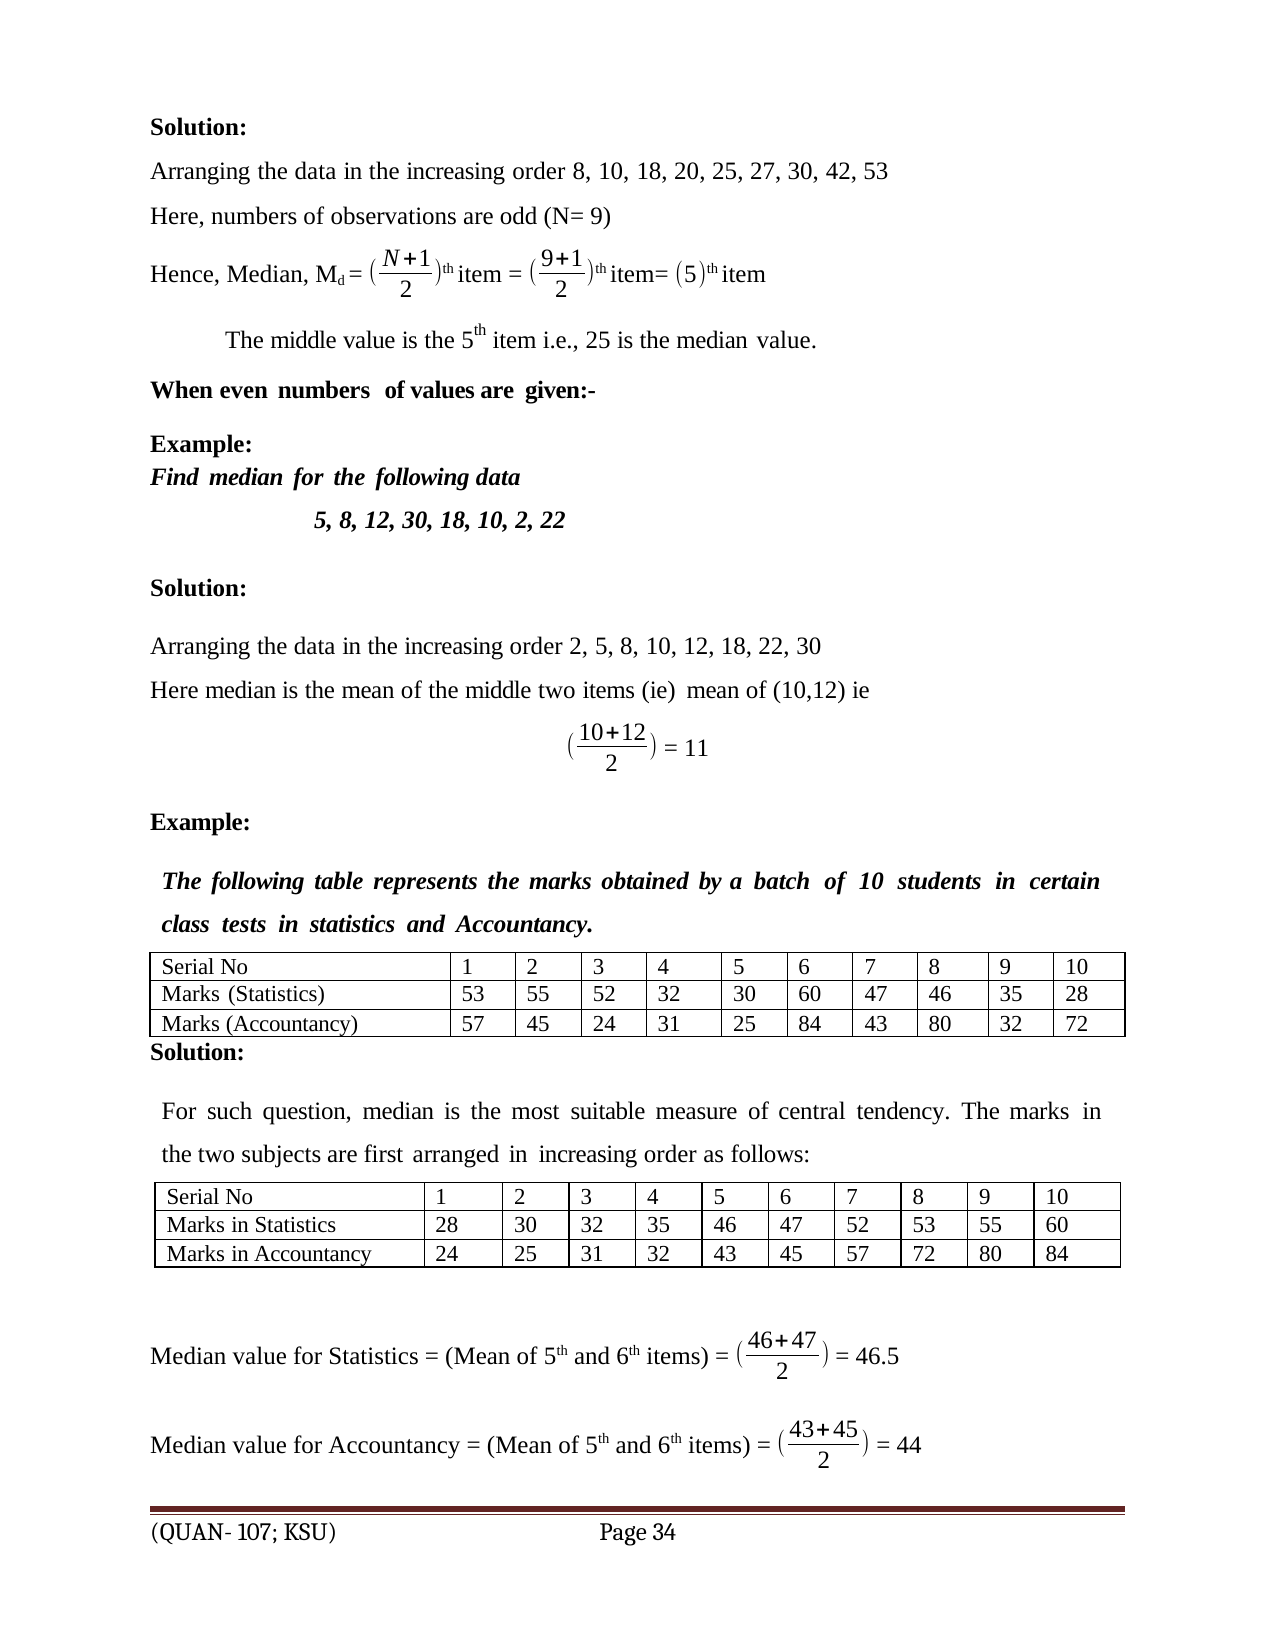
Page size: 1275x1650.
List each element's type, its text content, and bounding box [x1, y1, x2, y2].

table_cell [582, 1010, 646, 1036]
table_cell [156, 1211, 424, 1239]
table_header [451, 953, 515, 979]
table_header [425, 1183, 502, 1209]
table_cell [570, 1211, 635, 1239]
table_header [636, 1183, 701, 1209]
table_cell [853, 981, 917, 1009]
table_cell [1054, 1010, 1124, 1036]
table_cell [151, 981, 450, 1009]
subtitle Solution: [150, 573, 1125, 602]
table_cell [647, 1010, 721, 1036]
text When even numbers of values are given:- [150, 376, 1101, 404]
text Here, numbers of observations are odd (N= 9) [150, 201, 1006, 230]
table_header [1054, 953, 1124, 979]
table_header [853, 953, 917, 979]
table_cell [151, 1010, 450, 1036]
text Hence, Median, Md = th item = th item= th item [150, 244, 1125, 303]
text = 11 [150, 718, 1125, 777]
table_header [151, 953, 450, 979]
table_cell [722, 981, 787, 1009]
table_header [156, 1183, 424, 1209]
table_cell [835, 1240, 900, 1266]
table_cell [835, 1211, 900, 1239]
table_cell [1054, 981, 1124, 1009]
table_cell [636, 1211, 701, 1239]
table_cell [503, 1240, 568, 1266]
subtitle Example: [150, 429, 1125, 458]
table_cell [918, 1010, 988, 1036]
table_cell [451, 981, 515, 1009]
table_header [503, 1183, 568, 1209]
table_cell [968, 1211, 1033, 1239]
text Arranging the data in the increasing order 8, 10, 18, 20, 25, 27, 30, 42, 53 [150, 156, 1125, 184]
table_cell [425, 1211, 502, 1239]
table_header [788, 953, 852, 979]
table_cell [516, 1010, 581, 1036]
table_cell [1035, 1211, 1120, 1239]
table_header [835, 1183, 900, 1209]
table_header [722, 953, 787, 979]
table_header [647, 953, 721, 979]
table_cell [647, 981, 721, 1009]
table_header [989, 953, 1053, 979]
text Median value for Accountancy = (Mean of 5th and 6th items) = = 44 [150, 1415, 1125, 1474]
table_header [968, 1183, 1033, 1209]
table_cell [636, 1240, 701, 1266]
text The middle value is the 5th item i.e., 25 is the median value. [150, 320, 1006, 354]
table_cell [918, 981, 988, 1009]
text Example: [150, 807, 1125, 836]
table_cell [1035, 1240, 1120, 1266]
text Find median for the following data [150, 462, 1101, 491]
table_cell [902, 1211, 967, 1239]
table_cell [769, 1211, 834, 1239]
text Solution: [150, 1037, 1125, 1066]
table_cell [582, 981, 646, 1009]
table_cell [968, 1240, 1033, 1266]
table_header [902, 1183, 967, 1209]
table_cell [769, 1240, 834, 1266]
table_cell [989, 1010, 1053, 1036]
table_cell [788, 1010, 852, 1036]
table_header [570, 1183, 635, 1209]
text For such question, median is the most suitable measure of central tendency. The marks in the two subjects are first arranged in increasing order as follows: [161, 1096, 1102, 1168]
subtitle Solution: [150, 112, 1125, 141]
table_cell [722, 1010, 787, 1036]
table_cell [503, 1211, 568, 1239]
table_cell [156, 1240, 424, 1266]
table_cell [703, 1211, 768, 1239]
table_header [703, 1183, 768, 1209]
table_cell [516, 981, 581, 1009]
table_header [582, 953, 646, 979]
text The following table represents the marks obtained by a batch of 10 students in certain class tests in statistics and Accountancy. [161, 866, 1101, 938]
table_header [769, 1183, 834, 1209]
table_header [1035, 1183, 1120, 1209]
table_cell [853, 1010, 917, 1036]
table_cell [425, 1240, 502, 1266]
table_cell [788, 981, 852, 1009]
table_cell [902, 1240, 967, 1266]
text Here median is the mean of the middle two items (ie) mean of (10,12) ie [150, 675, 1050, 704]
text Arranging the data in the increasing order 2, 5, 8, 10, 12, 18, 22, 30 [150, 631, 1125, 660]
text 5, 8, 12, 30, 18, 10, 2, 22 [239, 505, 1125, 534]
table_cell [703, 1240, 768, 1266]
text Median value for Statistics = (Mean of 5th and 6th items) = = 46.5 [150, 1326, 1125, 1385]
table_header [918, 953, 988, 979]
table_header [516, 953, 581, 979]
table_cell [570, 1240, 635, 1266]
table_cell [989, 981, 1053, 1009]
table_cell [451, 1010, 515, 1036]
